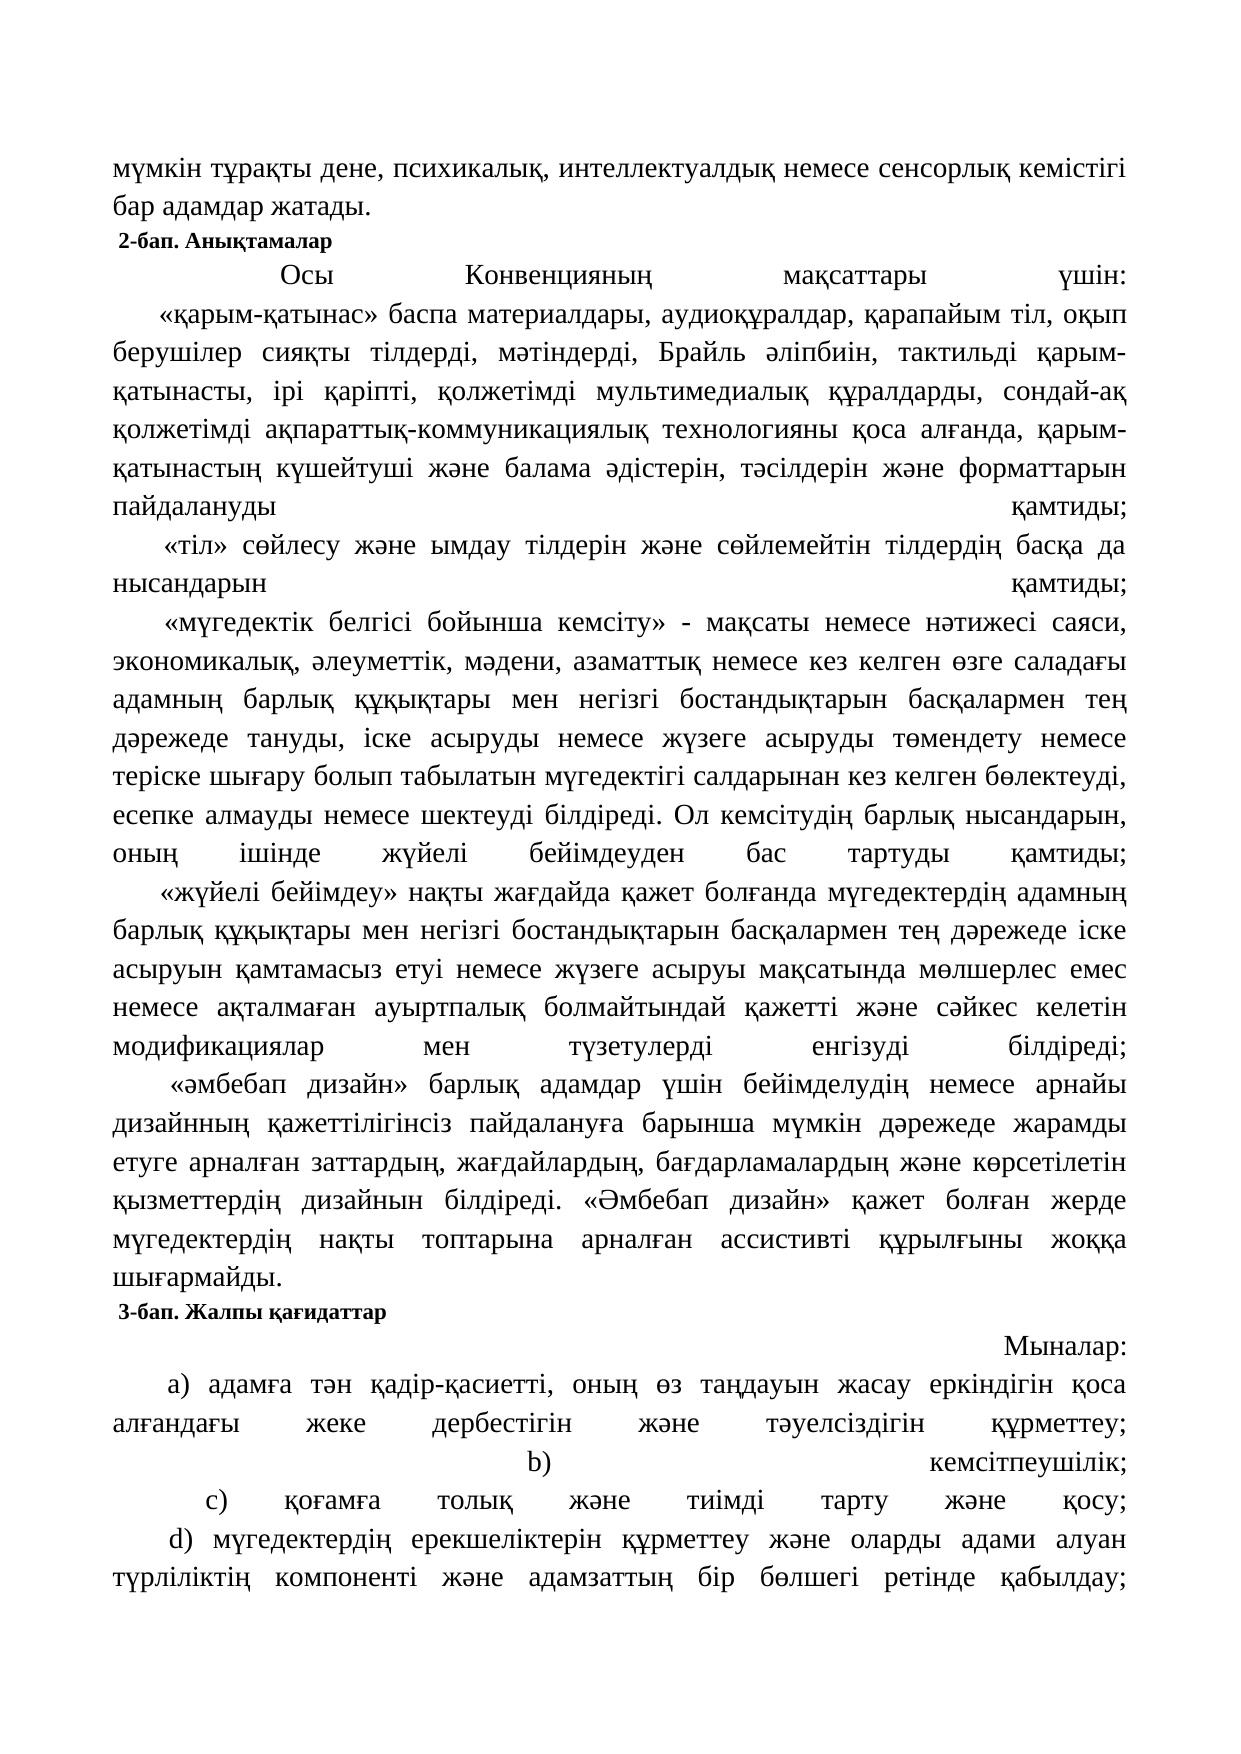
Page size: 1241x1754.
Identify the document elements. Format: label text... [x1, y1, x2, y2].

text 2-бап. Анықтамалар [112, 227, 1128, 253]
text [112, 150, 1128, 222]
text 3-бап. Жалпы қағидаттар [112, 1298, 1128, 1324]
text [112, 1328, 1128, 1593]
text Осы Конвенцияның мақсаттары үшін: «қарым-қатынас» баспа материалдары, аудиоқұралдар, қарапайым тіл, оқып берушілер сияқты тілдерді, мәтіндерді, Брайль әліпбиін, тактильді қарым-қатынасты, ірі қаріпті, қолжетімді мультимедиалық құралдарды, сондай-ақ қолжетімді ақпараттық-коммуникациялық технологияны қоса алғанда, қарым-қатынастың күшейтуші және балама әдістерін, тәсілдерін және форматтарын пайдалануды қамтиды; «тіл» сөйлесу және ымдау тілдерін және сөйлемейтін тілдердің басқа да нысандарын қамтиды; «мүгедектік белгісі бойынша кемсіту» - мақсаты немесе нәтижесі саяси, экономикалық, әлеуметтік, мәдени, азаматтық немесе кез келген өзге саладағы адамның барлық құқықтары мен негізгі бостандықтарын басқалармен тең дәрежеде тануды, іске асыруды немесе жүзеге асыруды төмендету немесе теріске шығару болып табылатын мүгедектігі салдарынан кез келген бөлектеуді, есепке алмауды немесе шектеуді білдіреді. Ол кемсітудің барлық нысандарын, оның ішінде жүйелі бейімдеуден бас тартуды қамтиды; «жүйелі бейімдеу» нақты жағдайда қажет болғанда мүгедектердің адамның барлық құқықтары мен негізгі бостандықтарын басқалармен тең дәрежеде іске асыруын қамтамасыз етуі немесе жүзеге асыруы мақсатында мөлшерлес емес немесе ақталмаған ауыртпалық болмайтындай қажетті және сәйкес келетін модификациялар мен түзетулерді енгізуді білдіреді; «әмбебап дизайн» барлық адамдар үшін бейімделудің немесе арнайы дизайнның қажеттілігінсіз пайдалануға барынша мүмкін дәрежеде жарамды етуге арналған заттардың, жағдайлардың, бағдарламалардың және көрсетілетін қызметтердің дизайнын білдіреді. «Әмбебап дизайн» қажет болған жерде мүгедектердің нақты топтарына арналған ассистивті құрылғыны жоққа шығармайды. [112, 257, 1128, 1293]
